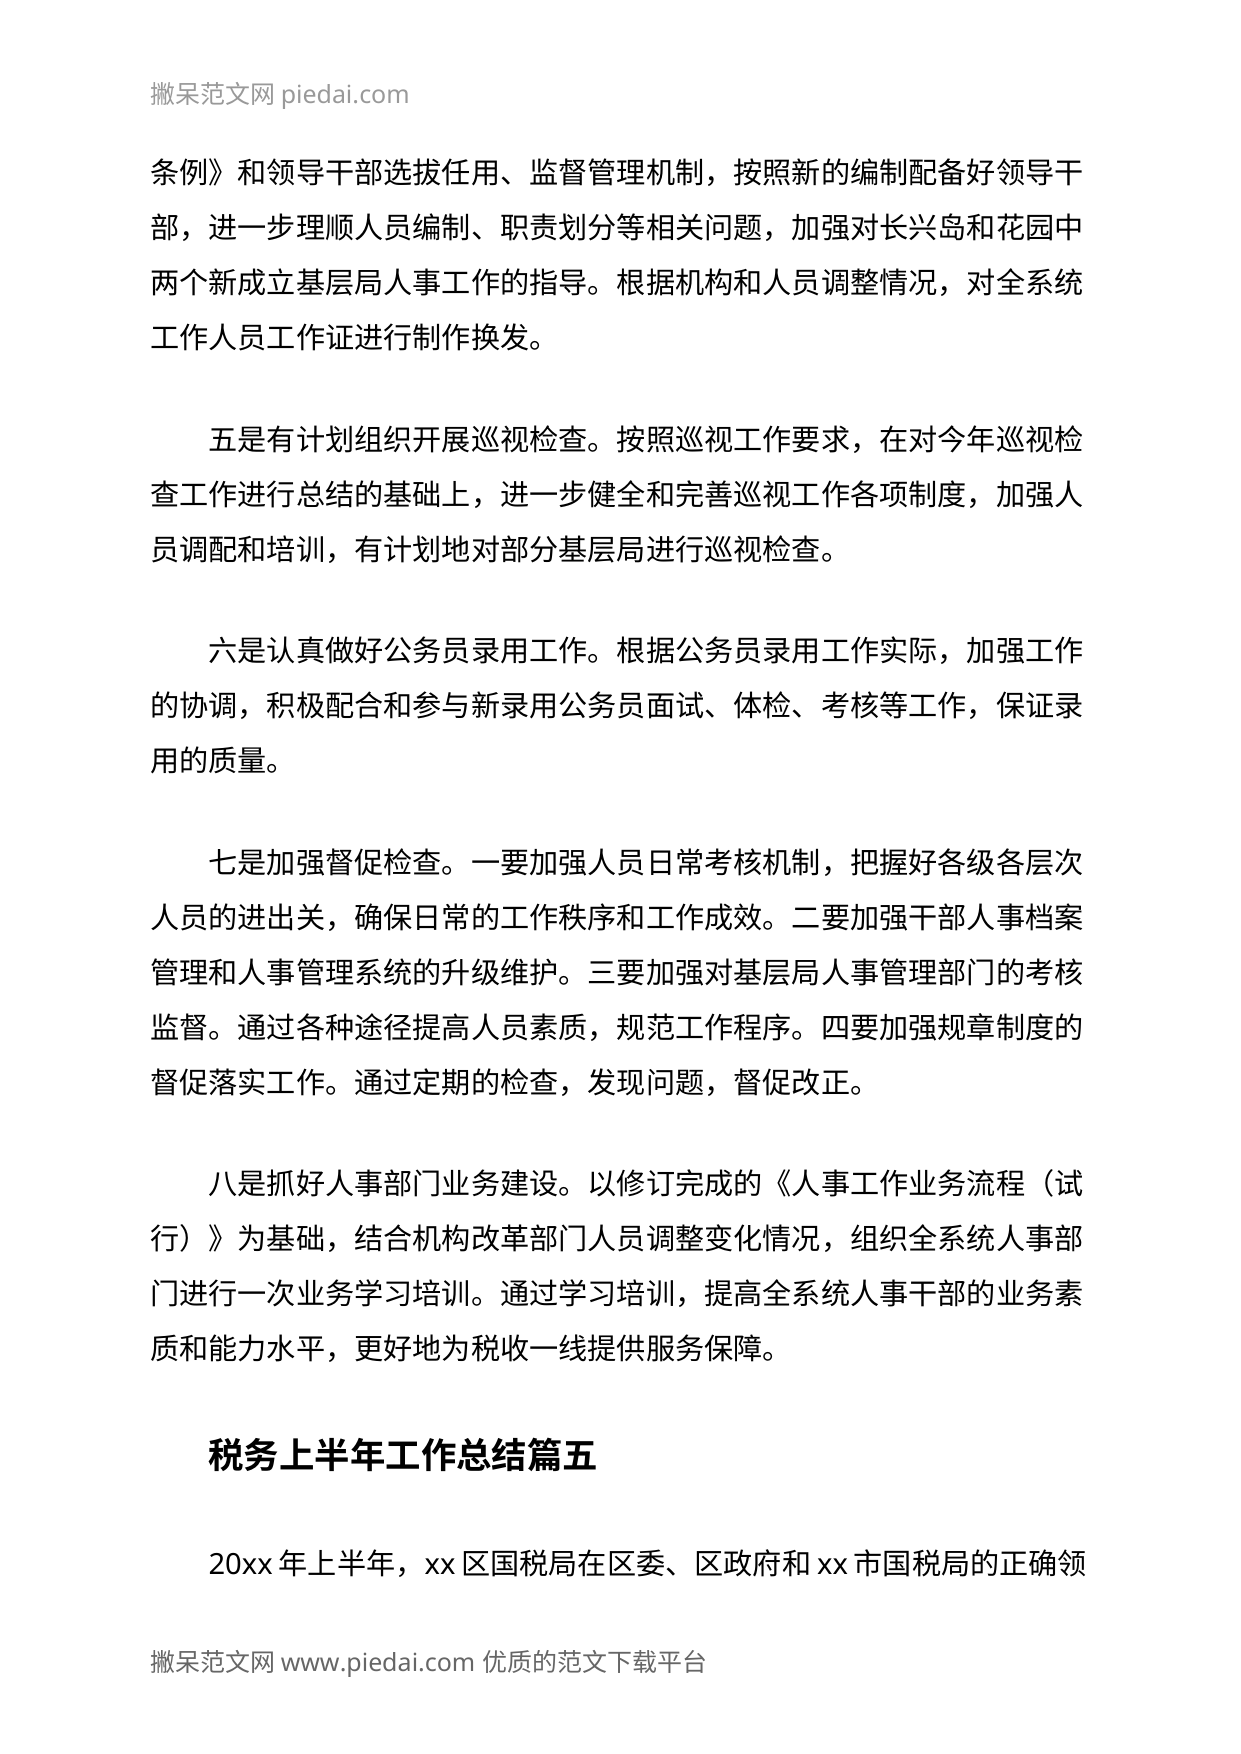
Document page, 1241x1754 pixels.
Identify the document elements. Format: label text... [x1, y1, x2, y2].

text 八是抓好人事部门业务建设。以修订完成的《人事工作业务流程（试行）》为基础，结合机构改革部门人员调整变化情况，组织全系统人事部门进行一次业务学习培训。通过学习培训，提高全系统人事干部的业务素质和能力水平，更好地为税收一线提供服务保障。 [150, 1161, 1090, 1368]
text 七是加强督促检查。一要加强人员日常考核机制，把握好各级各层次人员的进出关，确保日常的工作秩序和工作成效。二要加强干部人事档案管理和人事管理系统的升级维护。三要加强对基层局人事管理部门的考核监督。通过各种途径提高人员素质，规范工作程序。四要加强规章制度的督促落实工作。通过定期的检查，发现问题，督促改正。 [150, 839, 1090, 1101]
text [150, 150, 1090, 357]
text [150, 1541, 1090, 1583]
text 税务上半年工作总结篇五 [150, 1427, 1090, 1479]
text 五是有计划组织开展巡视检查。按照巡视工作要求，在对今年巡视检查工作进行总结的基础上，进一步健全和完善巡视工作各项制度，加强人员调配和培训，有计划地对部分基层局进行巡视检查。 [150, 416, 1090, 568]
text 六是认真做好公务员录用工作。根据公务员录用工作实际，加强工作的协调，积极配合和参与新录用公务员面试、体检、考核等工作，保证录用的质量。 [150, 628, 1090, 780]
